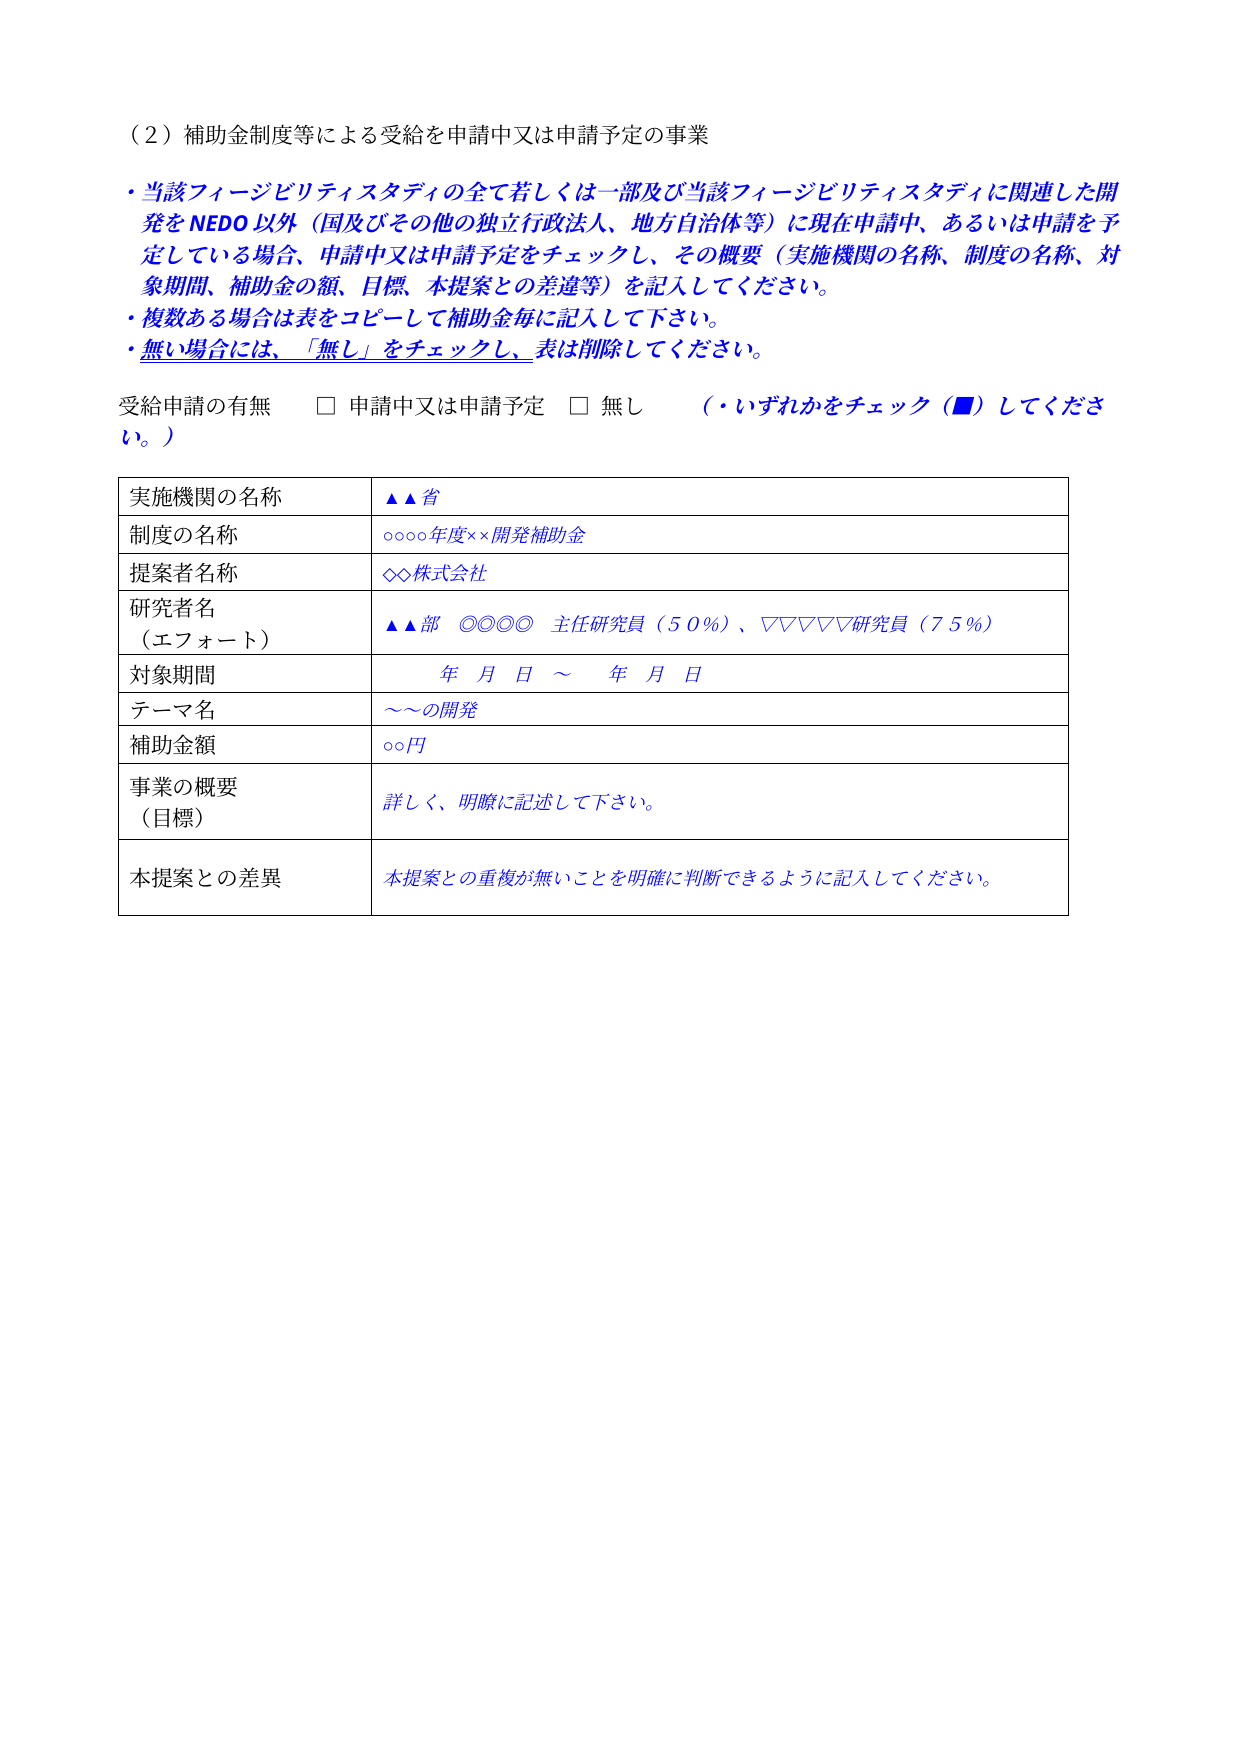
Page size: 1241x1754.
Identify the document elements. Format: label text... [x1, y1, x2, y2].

text ・当該フィージビリティスタディの全て若しくは一部及び当該フィージビリティスタディに関連した開発をNEDO以外（国及びその他の独立行政法人、地方自治体等）に現在申請中、あるいは申請を予定している場合、申請中又は申請予定をチェックし、その概要（実施機関の名称、制度の名称、対象期間、補助金の額、目標、本提案との差違等）を記入してください。 [118, 175, 1122, 301]
table_cell 提案者名称 [119, 554, 371, 590]
table_cell 研究者名 （エフォート） [119, 591, 371, 654]
text ・複数ある場合は表をコピーして補助金毎に記入して下さい。 [118, 301, 1122, 332]
text ・無い場合には、「無し」をチェックし、表は削除してください。 [118, 332, 1122, 364]
table_cell ○○○○年度××開発補助金 [372, 516, 1068, 553]
table_cell 詳しく、明瞭に記述して下さい。 [372, 764, 1068, 839]
table_cell 制度の名称 [119, 516, 371, 553]
table_cell ▲▲部 ◎◎◎◎ 主任研究員（５０％）、▽▽▽▽▽研究員（７５％） [372, 591, 1068, 654]
table_header 実施機関の名称 [119, 478, 371, 515]
table_cell ◇◇株式会社 [372, 554, 1068, 590]
table_cell 補助金額 [119, 726, 371, 763]
table_cell 本提案との重複が無いことを明確に判断できるように記入してください。 [372, 840, 1068, 915]
table_header ▲▲省 [372, 478, 1068, 515]
table_cell 年 月 日 ～ 年 月 日 [372, 655, 1068, 692]
text （２）補助金制度等による受給を申請中又は申請予定の事業 [118, 118, 1122, 149]
table_cell 本提案との差異 [119, 840, 371, 915]
table_cell ○○円 [372, 726, 1068, 763]
table_cell テーマ名 [119, 693, 371, 725]
table_cell ～～の開発 [372, 693, 1068, 725]
table_cell 対象期間 [119, 655, 371, 692]
text 受給申請の有無 □ 申請中又は申請予定 □ 無し （・いずれかをチェック（■）してください。） [118, 389, 1122, 452]
table_cell 事業の概要 （目標） [119, 764, 371, 839]
